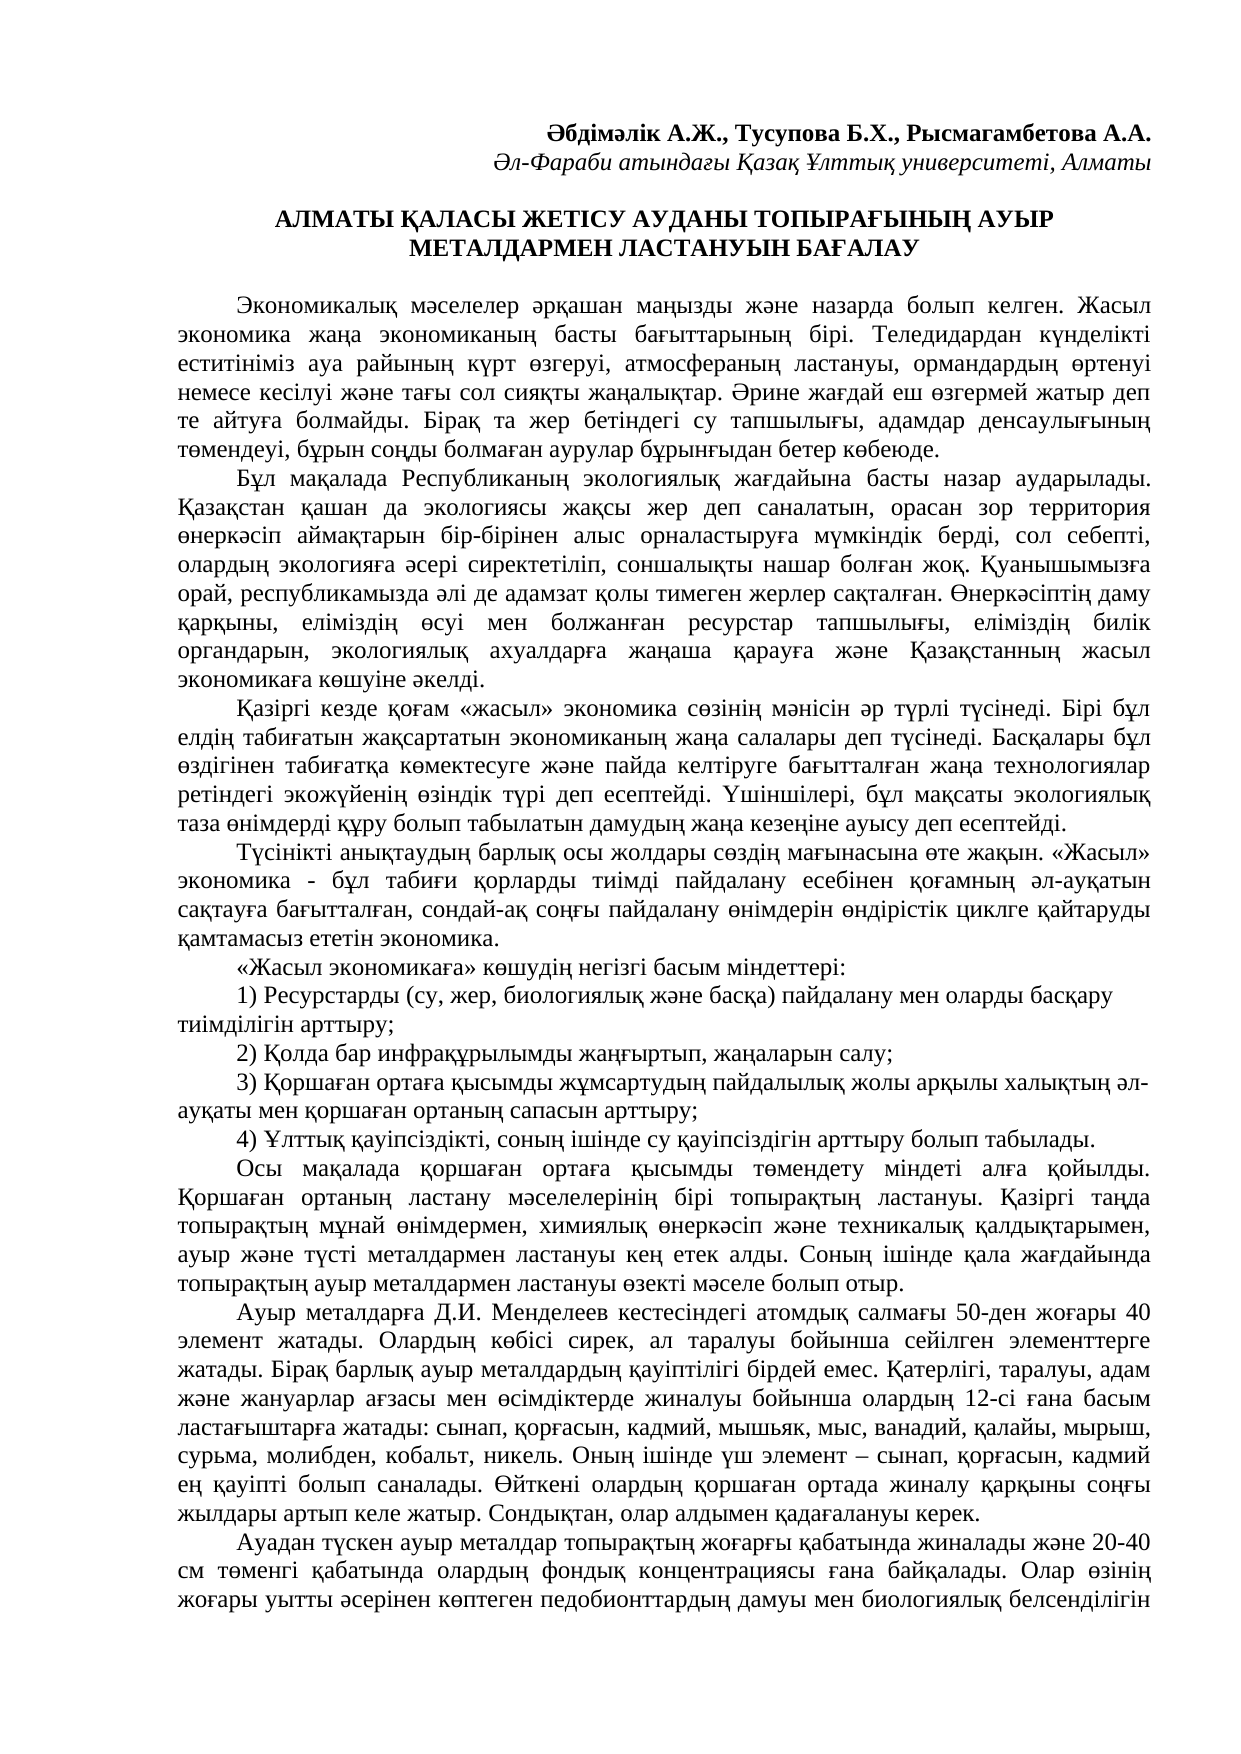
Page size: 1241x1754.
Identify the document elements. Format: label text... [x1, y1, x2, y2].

text Осы мақалада қоршаған ортаға қысымды төмендету міндеті алға қойылды. Қоршаған ортаның ластану мәселелерінің бірі топырақтың ластануы. Қазіргі таңда топырақтың мұнай өнімдермен, химиялық өнеркәсіп және техникалық қалдықтарымен, ауыр және түсті металдармен ластануы кең етек алды. Соның ішінде қала жағдайында топырақтың ауыр металдармен ластануы өзекті мәселе болып отыр. [177, 1153, 1152, 1297]
text Бұл мақалада Республиканың экологиялық жағдайына басты назар аударылады. Қазақстан қашан да экологиясы жақсы жер деп саналатын, орасан зор территория өнеркәсіп аймақтарын бір-бірінен алыс орналастыруға мүмкіндік берді, сол себепті, олардың экологияға әсері сиректетіліп, соншалықты нашар болған жоқ. Қуанышымызға орай, республикамызда әлі де адамзат қолы тимеген жерлер сақталған. Өнеркәсіптің даму қарқыны, еліміздің өсуі мен болжанған ресурстар тапшылығы, еліміздің билік органдарын, экологиялық ахуалдарға жаңаша қарауға және Қазақстанның жасыл экономикаға көшуіне әкелді. [177, 463, 1152, 693]
text 3) Қоршаған ортаға қысымды жұмсартудың пайдалылық жолы арқылы халықтың әл-ауқаты мен қоршаған ортаның сапасын арттыру; [177, 1067, 1152, 1124]
text 4) Ұлттық қауіпсіздікті, соның ішінде су қауіпсіздігін арттыру болып табылады. [177, 1124, 1152, 1153]
text «Жасыл экономикаға» көшудің негізгі басым міндеттері: [177, 952, 1152, 981]
text Түсінікті анықтаудың барлық осы жолдары сөздің мағынасына өте жақын. «Жасыл» экономика - бұл табиғи қорларды тиімді пайдалану есебінен қоғамның әл-ауқатын сақтауға бағытталған, сондай-ақ соңғы пайдалану өнімдерін өндірістік циклге қайтаруды қамтамасыз ететін экономика. [177, 837, 1152, 952]
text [177, 1527, 1152, 1613]
text АЛМАТЫ ҚАЛАСЫ ЖЕТІСУ АУДАНЫ ТОПЫРАҒЫНЫҢ АУЫР МЕТАЛДАРМЕН ЛАСТАНУЫН БАҒАЛАУ [177, 204, 1152, 262]
text Әбдімәлік А.Ж., Тусупова Б.Х., Рысмагамбетова А.А. [177, 118, 1152, 147]
text 2) Қолда бар инфрақұрылымды жаңғыртып, жаңаларын салу; [177, 1038, 1152, 1067]
text Ауыр металдарға Д.И. Менделеев кестесіндегі атомдық салмағы 50-ден жоғары 40 элемент жатады. Олардың көбісі сирек, ал таралуы бойынша сейілген элементтерге жатады. Бірақ барлық ауыр металдардың қауіптілігі бірдей емес. Қатерлігі, таралуы, адам және жануарлар ағзасы мен өсімдіктерде жиналуы бойынша олардың 12-сі ғана басым ластағыштарға жатады: сынап, қорғасын, кадмий, мышьяк, мыс, ванадий, қалайы, мырыш, сурьма, молибден, кобальт, никель. Оның ішінде үш элемент – сынап, қорғасын, кадмий ең қауіпті болып саналады. Өйткені олардың қоршаған ортада жиналу қарқыны соңғы жылдары артып келе жатыр. Сондықтан, олар алдымен қадағалануы керек. [177, 1297, 1152, 1527]
text Қазіргі кезде қоғам «жасыл» экономика сөзінің мәнісін әр түрлі түсінеді. Бірі бұл елдің табиғатын жақсартатын экономиканың жаңа салалары деп түсінеді. Басқалары бұл өздігінен табиғатқа көмектесуге және пайда келтіруге бағытталған жаңа технологиялар ретіндегі экожүйенің өзіндік түрі деп есептейді. Үшіншілері, бұл мақсаты экологиялық таза өнімдерді құру болып табылатын дамудың жаңа кезеңіне ауысу деп есептейді. [177, 693, 1152, 837]
text Экономикалық мәселелер әрқашан маңызды және назарда болып келген. Жасыл экономика жаңа экономиканың басты бағыттарының бірі. Теледидардан күнделікті еститініміз ауа райының күрт өзгеруі, атмосфераның ластануы, ормандардың өртенуі немесе кесілуі және тағы сол сияқты жаңалықтар. Әрине жағдай еш өзгермей жатыр деп те айтуға болмайды. Бірақ та жер бетіндегі су тапшылығы, адамдар денсаулығының төмендеуі, бұрын соңды болмаған аурулар бұрынғыдан бетер көбеюде. [177, 291, 1152, 463]
text 1) Ресурстарды (су, жер, биологиялық және басқа) пайдалану мен оларды басқару тиімділігін арттыру; [177, 981, 1152, 1038]
text Әл-Фараби атындағы Қазақ Ұлттық университеті, Алматы [177, 147, 1152, 176]
